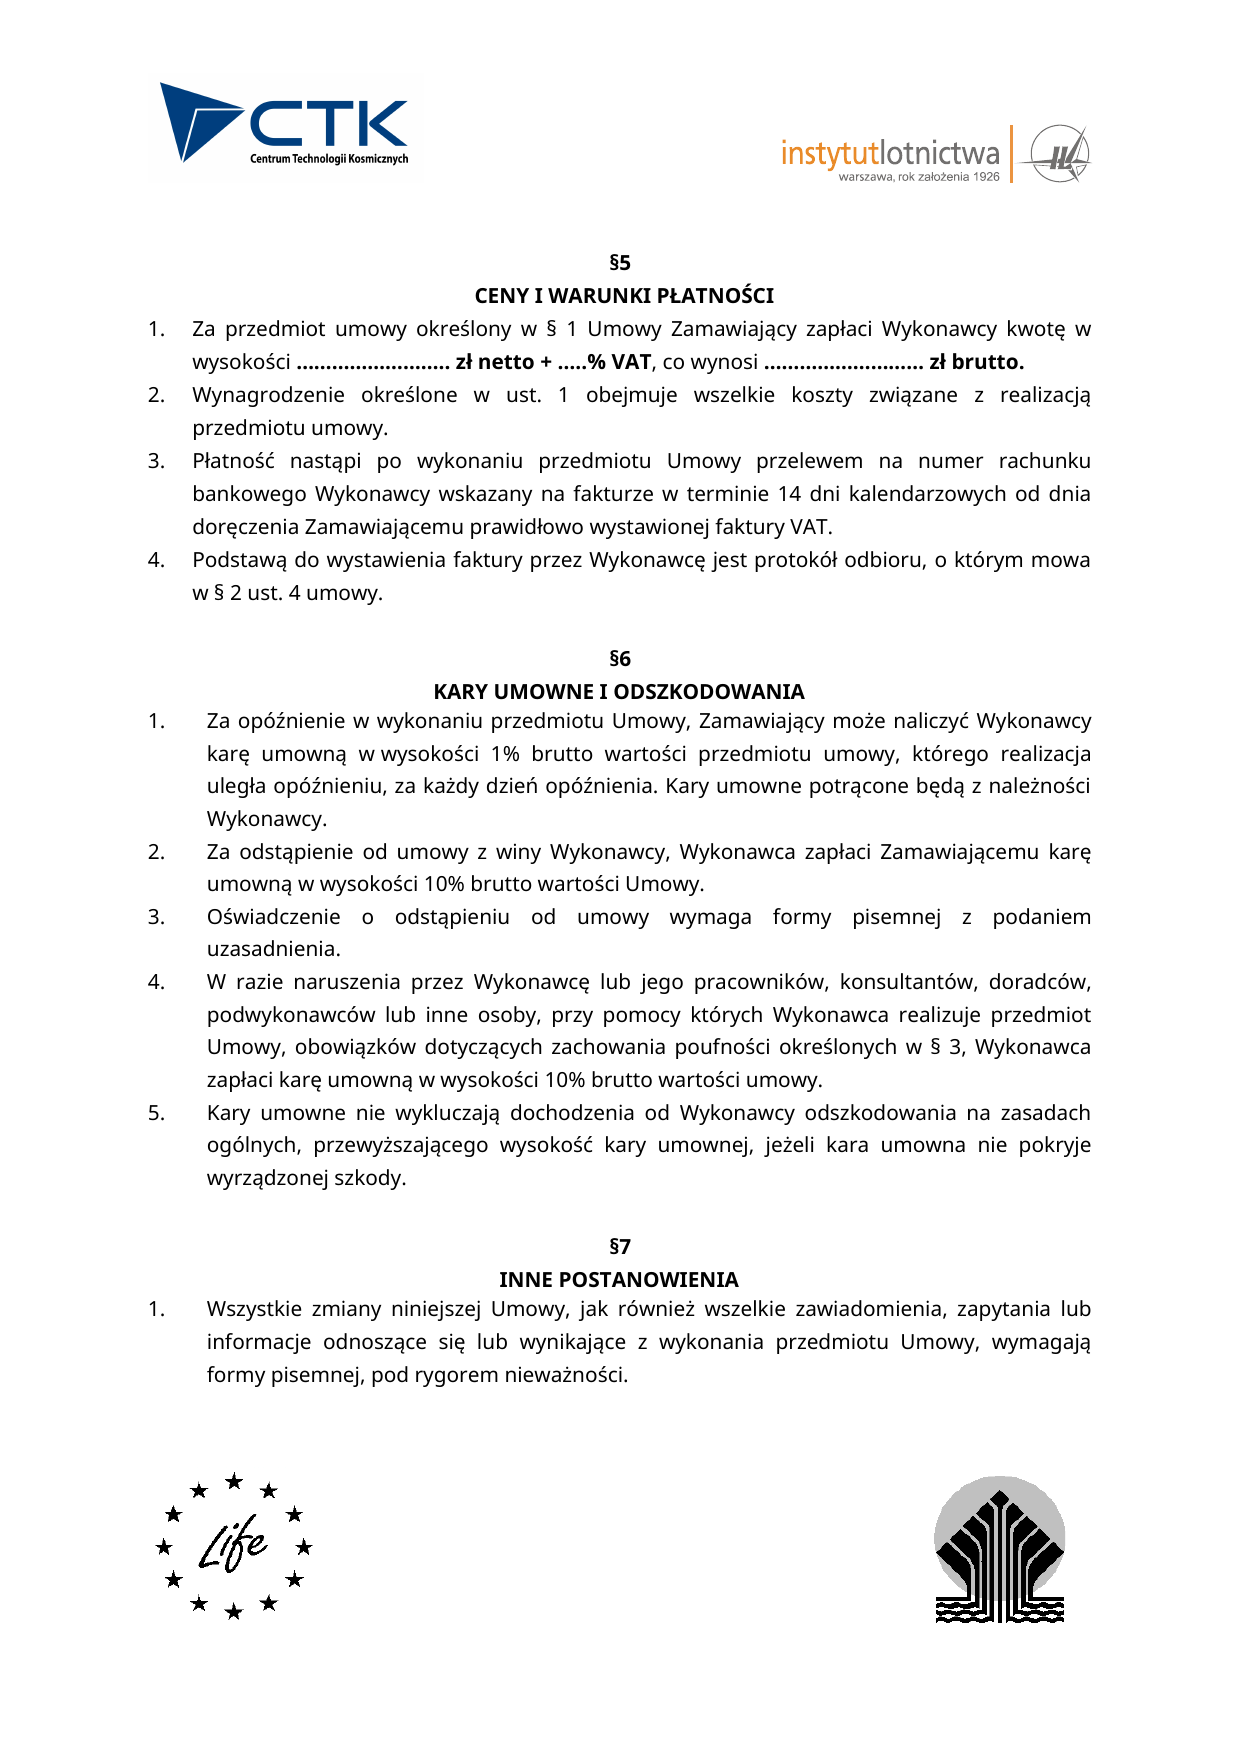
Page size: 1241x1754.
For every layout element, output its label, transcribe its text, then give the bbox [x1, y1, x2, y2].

text §6 [148, 640, 1093, 673]
text §5 [148, 244, 1093, 277]
picture [932, 1469, 1066, 1624]
text §7 [148, 1228, 1093, 1261]
picture [147, 73, 424, 183]
text INNE POSTANOWIENIA [148, 1261, 1091, 1294]
list Kary umowne nie wykluczają dochodzenia od Wykonawcy odszkodowania na zasadach ogólnych, przewyższającego wysokość kary umownej, jeżeli kara umowna nie pokryje wyrządzonej szkody. [148, 1098, 1093, 1191]
list Podstawą do wystawienia faktury przez Wykonawcę jest protokół odbioru, o którym mowa w § 2 ust. 4 umowy. [148, 541, 1093, 607]
list W razie naruszenia przez Wykonawcę lub jego pracowników, konsultantów, doradców, podwykonawców lub inne osoby, przy pomocy których Wykonawca realizuje przedmiot Umowy, obowiązków dotyczących zachowania poufności określonych w § 3, Wykonawca zapłaci karę umowną w wysokości 10% brutto wartości umowy. [148, 967, 1093, 1093]
list Płatność nastąpi po wykonaniu przedmiotu Umowy przelewem na numer rachunku bankowego Wykonawcy wskazany na fakturze w terminie 14 dni kalendarzowych od dnia doręczenia Zamawiającemu prawidłowo wystawionej faktury VAT. [148, 442, 1093, 541]
picture [147, 1467, 318, 1624]
text KARY UMOWNE I ODSZKODOWANIA [148, 673, 1091, 706]
list Za odstąpienie od umowy z winy Wykonawcy, Wykonawca zapłaci Zamawiającemu karę umowną w wysokości 10% brutto wartości Umowy. [148, 837, 1093, 898]
text CENY I WARUNKI PŁATNOŚCI [156, 277, 1093, 310]
list Za przedmiot umowy określony w § 1 Umowy Zamawiający zapłaci Wykonawcy kwotę w wysokości …………………….. zł netto + …..% VAT, co wynosi ……………………… zł brutto. [148, 310, 1093, 376]
list Oświadczenie o odstąpieniu od umowy wymaga formy pisemnej z podaniem uzasadnienia. [148, 902, 1093, 963]
list Wynagrodzenie określone w ust. 1 obejmuje wszelkie koszty związane z realizacją przedmiotu umowy. [148, 376, 1093, 442]
list Wszystkie zmiany niniejszej Umowy, jak również wszelkie zawiadomienia, zapytania lub informacje odnoszące się lub wynikające z wykonania przedmiotu Umowy, wymagają formy pisemnej, pod rygorem nieważności. [148, 1294, 1093, 1388]
list Za opóźnienie w wykonaniu przedmiotu Umowy, Zamawiający może naliczyć Wykonawcy karę umowną w wysokości 1% brutto wartości przedmiotu umowy, którego realizacja uległa opóźnieniu, za każdy dzień opóźnienia. Kary umowne potrącone będą z należności Wykonawcy. [148, 706, 1093, 833]
